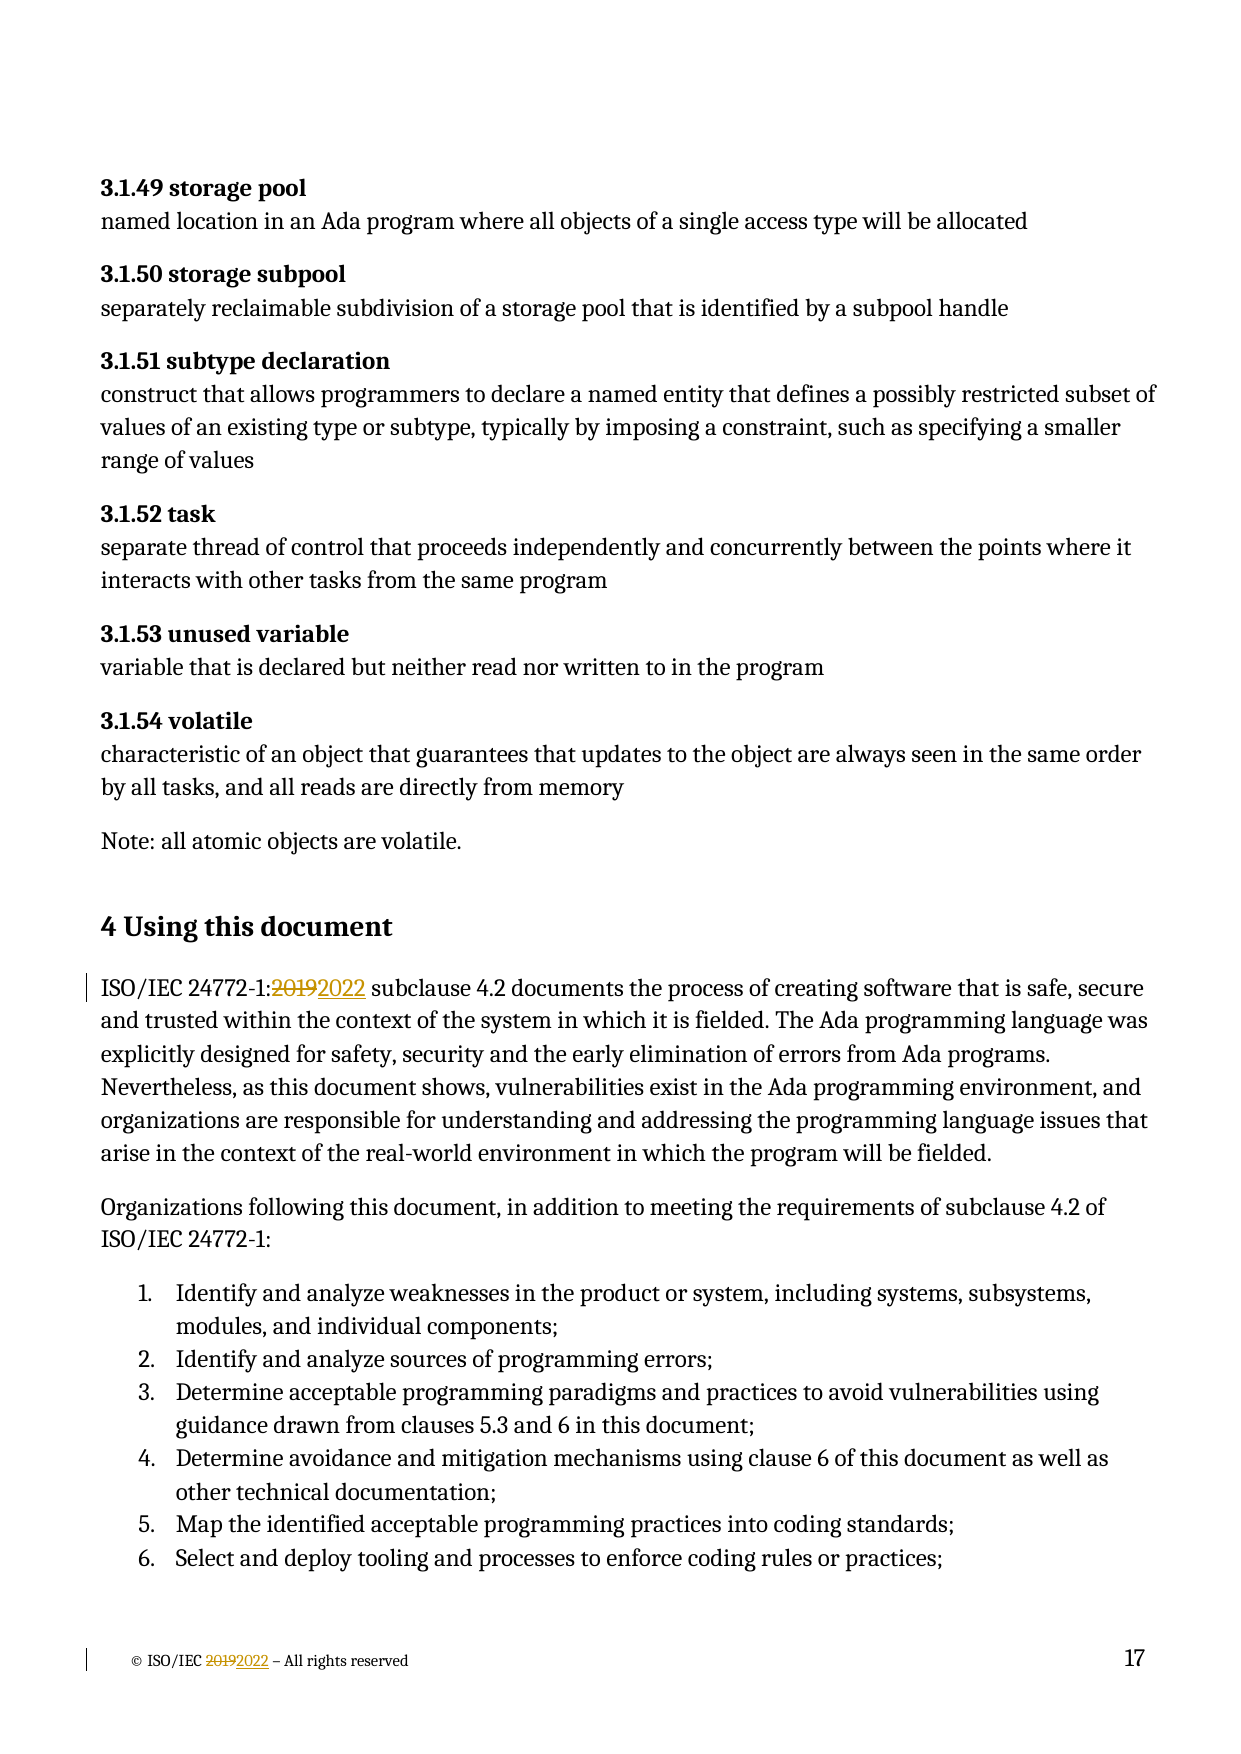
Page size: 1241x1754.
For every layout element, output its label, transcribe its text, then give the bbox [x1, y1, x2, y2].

text 3.1.49 storage pool named location in an Ada program where all objects of a single access type will be allocated [101, 173, 1164, 235]
text Organizations following this document, in addition to meeting the requirements of subclause 4.2 of ISO/IEC 24772-1: [101, 1192, 1164, 1254]
list Determine avoidance and mitigation mechanisms using clause 6 of this document as well as other technical documentation; [138, 1444, 1164, 1506]
text 3.1.50 storage subpool separately reclaimable subdivision of a storage pool that is identified by a subpool handle [101, 260, 1164, 322]
text 3.1.51 subtype declaration construct that allows programmers to declare a named entity that defines a possibly restricted subset of values of an existing type or subtype, typically by imposing a constraint, such as specifying a smaller range of values [101, 347, 1164, 475]
list Map the identified acceptable programming practices into coding standards; [138, 1510, 1164, 1539]
list Identify and analyze weaknesses in the product or system, including systems, subsystems, modules, and individual components; [138, 1279, 1164, 1341]
text Note: all atomic objects are volatile. [101, 827, 1164, 856]
subtitle 4 Using this document [101, 910, 1164, 943]
list Identify and analyze sources of programming errors; [138, 1345, 1164, 1374]
text 3.1.52 task separate thread of control that proceeds independently and concurrently between the points where it interacts with other tasks from the same program [101, 500, 1164, 595]
text ISO/IEC 24772-1: subclause 4.2 documents the process of creating software that is safe, secure and trusted within the context of the system in which it is fielded. The Ada programming language was explicitly designed for safety, security and the early elimination of errors from Ada programs. Nevertheless, as this document shows, vulnerabilities exist in the Ada programming environment, and organizations are responsible for understanding and addressing the programming language issues that arise in the context of the real-world environment in which the program will be fielded. [101, 973, 1164, 1167]
list Select and deploy tooling and processes to enforce coding rules or practices; [138, 1543, 1164, 1572]
text 3.1.53 unused variable variable that is declared but neither read nor written to in the program [101, 620, 1164, 682]
text 3.1.54 volatile characteristic of an object that guarantees that updates to the object are always seen in the same order by all tasks, and all reads are directly from memory [101, 707, 1164, 802]
list Determine acceptable programming paradigms and practices to avoid vulnerabilities using guidance drawn from clauses 5.3 and 6 in this document; [138, 1378, 1164, 1440]
